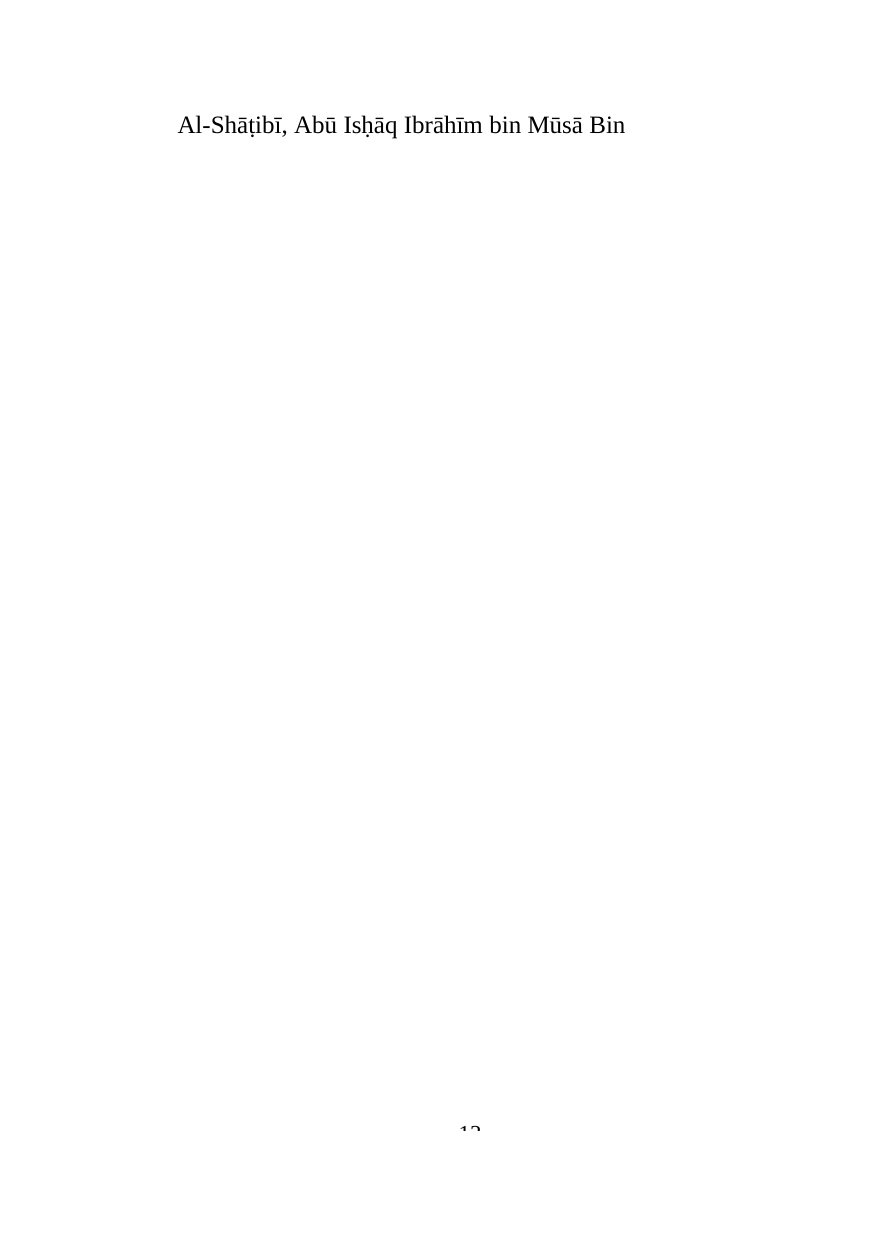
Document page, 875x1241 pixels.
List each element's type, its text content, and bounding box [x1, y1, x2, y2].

text Al-Shāṭibī, Abū Isḥāq Ibrāhīm bin Mūsā Bin [177, 110, 770, 139]
